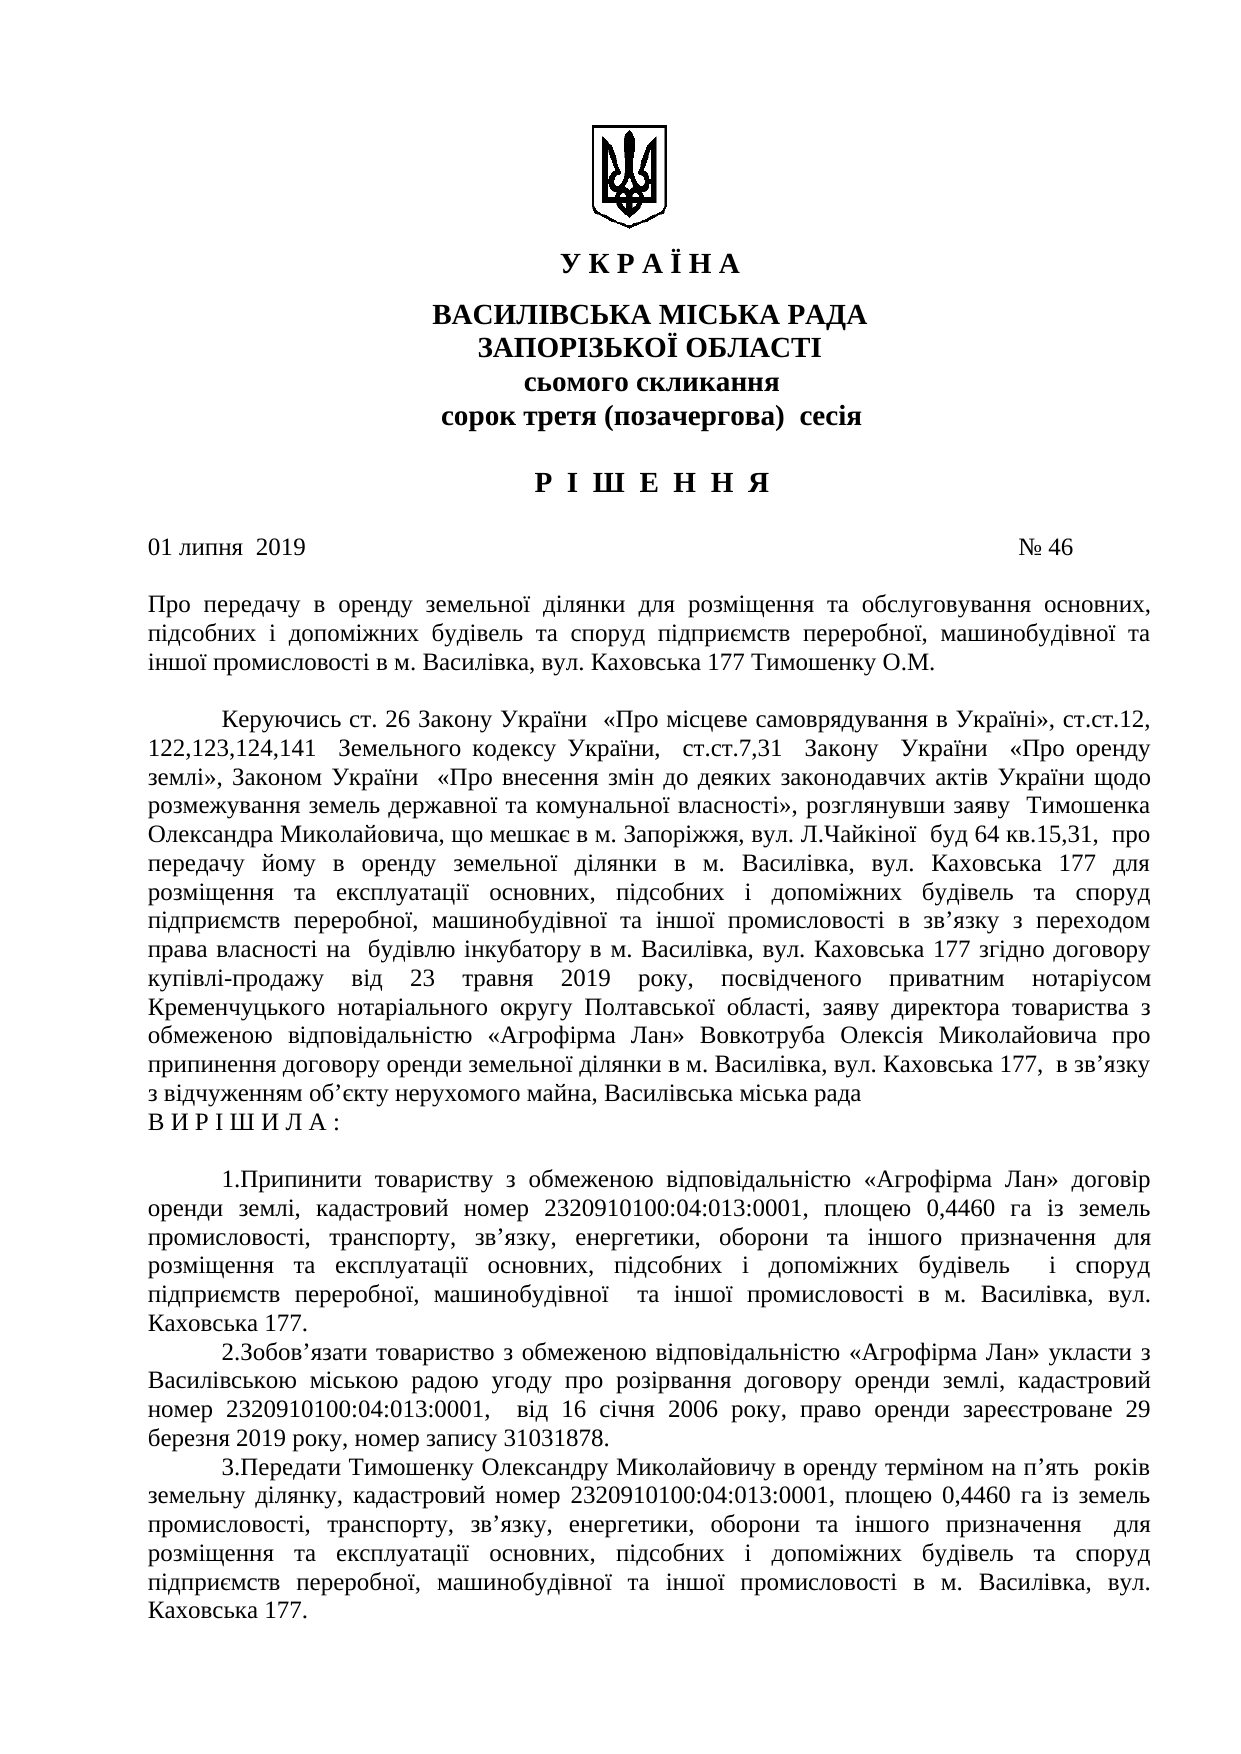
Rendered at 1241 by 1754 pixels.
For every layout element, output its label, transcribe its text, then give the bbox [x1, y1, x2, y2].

subtitle ВАСИЛІВСЬКА МІСЬКА РАДА [148, 297, 1152, 331]
text 3.Передати Тимошенку Олександру Миколайовичу в оренду терміном на п’ять років земельну ділянку, кадастровий номер 2320910100:04:013:0001, площею 0,4460 га із земель промисловості, транспорту, зв’язку, енергетики, оборони та іншого призначення для розміщення та експлуатації основних, підсобних і допоміжних будівель та споруд підприємств переробної, машинобудівної та іншої промисловості в м. Василівка, вул. Каховська 177. [148, 1452, 1152, 1624]
text 1.Припинити товариству з обмеженою відповідальністю «Агрофірма Лан» договір оренди землі, кадастровий номер 2320910100:04:013:0001, площею 0,4460 га із земель промисловості, транспорту, зв’язку, енергетики, оборони та іншого призначення для розміщення та експлуатації основних, підсобних і допоміжних будівель і споруд підприємств переробної, машинобудівної та іншої промисловості в м. Василівка, вул. Каховська 177. [148, 1164, 1152, 1337]
text В И Р І Ш И Л А : [148, 1107, 1152, 1136]
text 01 липня 2019 № 46 [148, 532, 1152, 561]
text Про передачу в оренду земельної ділянки для розміщення та обслуговування основних, підсобних і допоміжних будівель та споруд підприємств переробної, машинобудівної та іншої промисловості в м. Василівка, вул. Каховська 177 Тимошенку О.М. [148, 589, 1152, 676]
subtitle ЗАПОРІЗЬКОЇ ОБЛАСТІ [148, 331, 1152, 364]
text Р І Ш Е Н Н Я [148, 465, 1156, 498]
picture [577, 122, 689, 230]
text сьомого скликання [148, 364, 1156, 398]
title У К Р А Ї Н А [148, 247, 1152, 280]
text 2.Зобов’язати товариство з обмеженою відповідальністю «Агрофірма Лан» укласти з Василівською міською радою угоду про розірвання договору оренди землі, кадастровий номер 2320910100:04:013:0001, від 16 січня 2006 року, право оренди зареєстроване 29 березня 2019 року, номер запису 31031878. [148, 1337, 1152, 1452]
text сорок третя (позачергова) сесія [148, 398, 1156, 431]
text Керуючись ст. 26 Закону України «Про місцеве самоврядування в Україні», ст.ст.12, 122,123,124,141 Земельного кодексу України, ст.ст.7,31 Закону України «Про оренду землі», Законом України «Про внесення змін до деяких законодавчих актів України щодо розмежування земель державної та комунальної власності», розглянувши заяву Тимошенка Олександра Миколайовича, що мешкає в м. Запоріжжя, вул. Л.Чайкіної буд 64 кв.15,31, про передачу йому в оренду земельної ділянки в м. Василівка, вул. Каховська 177 для розміщення та експлуатації основних, підсобних і допоміжних будівель та споруд підприємств переробної, машинобудівної та іншої промисловості в зв’язку з переходом права власності на будівлю інкубатору в м. Василівка, вул. Каховська 177 згідно договору купівлі-продажу від 23 травня 2019 року, посвідченого приватним нотаріусом Кременчуцького нотаріального округу Полтавської області, заяву директора товариства з обмеженою відповідальністю «Агрофірма Лан» Вовкотруба Олексія Миколайовича про припинення договору оренди земельної ділянки в м. Василівка, вул. Каховська 177, в зв’язку з відчуженням об’єкту нерухомого майна, Василівська міська рада [148, 704, 1152, 1107]
